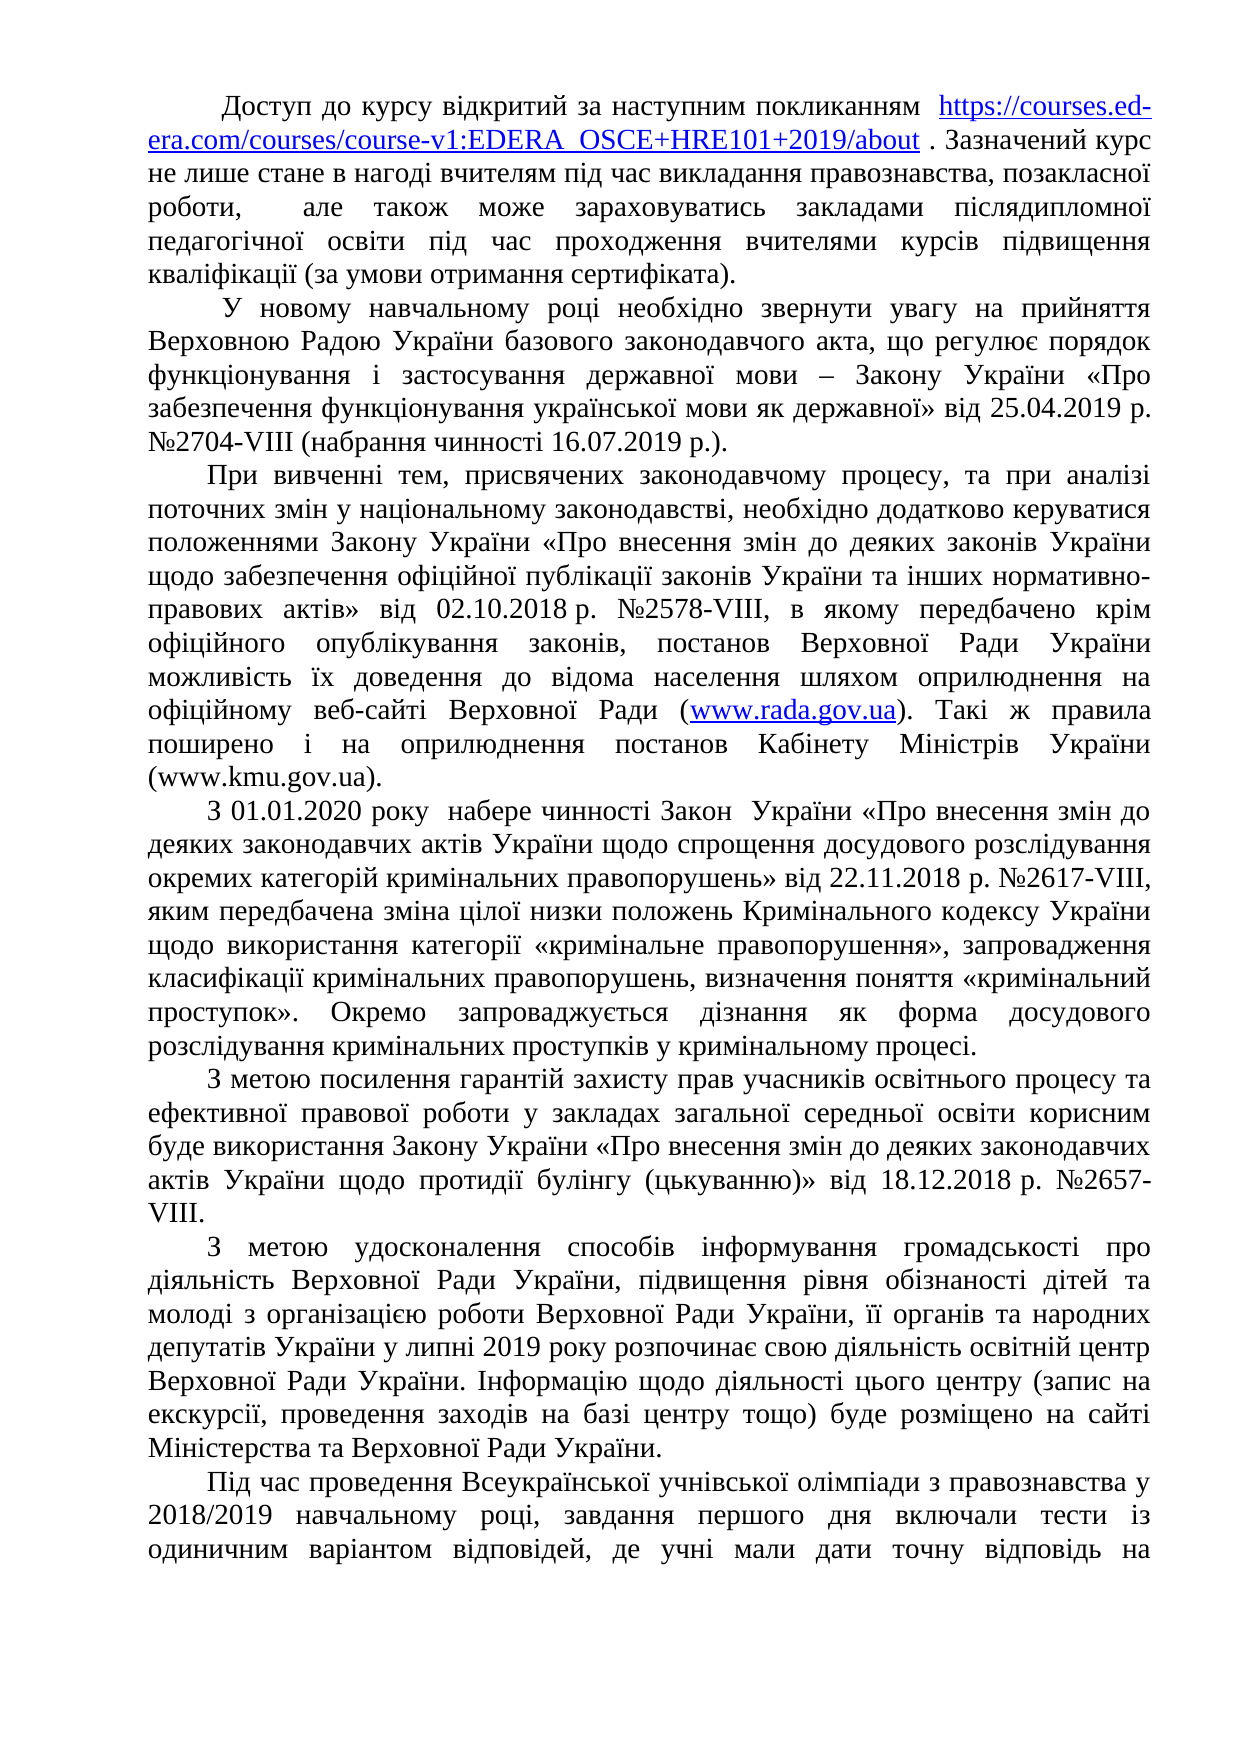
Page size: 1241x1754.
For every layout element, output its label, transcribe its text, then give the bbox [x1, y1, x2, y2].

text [148, 1464, 1152, 1564]
text При вивченні тем, присвячених законодавчому процесу, та при аналізі поточних змін у національному законодавстві, необхідно додатково керуватися положеннями Закону України «Про внесення змін до деяких законів України щодо забезпечення офіційної публікації законів України та інших нормативно-правових актів» від 02.10.2018 р. №2578-VIII, в якому передбачено крім офіційного опублікування законів, постанов Верховної Ради України можливість їх доведення до відома населення шляхом оприлюднення на офіційному веб-сайті Верховної Ради (www.rada.gov.ua). Такі ж правила поширено і на оприлюднення постанов Кабінету Міністрів України (www.kmu.gov.ua). [148, 457, 1152, 793]
text З 01.01.2020 року набере чинності Закон України «Про внесення змін до деяких законодавчих актів України щодо спрощення досудового розслідування окремих категорій кримінальних правопорушень» від 22.11.2018 р. №2617-VIII, яким передбачена зміна цілої низки положень Кримінального кодексу України щодо використання категорії «кримінальне правопорушення», запровадження класифікації кримінальних правопорушень, визначення поняття «кримінальний проступок». Окремо запроваджується дізнання як форма досудового розслідування кримінальних проступків у кримінальному процесі. [148, 793, 1152, 1061]
text Доступ до курсу відкритий за наступним покликанням https://courses.ed-era.com/courses/course-v1:EDERA_OSCE+HRE101+2019/about . Зазначений курс не лише стане в нагоді вчителям під час викладання правознавства, позакласної роботи, але також може зараховуватись закладами післядипломної педагогічної освіти під час проходження вчителями курсів підвищення кваліфікації (за умови отримання сертифіката). [148, 88, 1152, 290]
text У новому навчальному році необхідно звернути увагу на прийняття Верховною Радою України базового законодавчого акта, що регулює порядок функціонування і застосування державної мови – Закону України «Про забезпечення функціонування української мови як державної» від 25.04.2019 р. №2704-VIII (набрання чинності 16.07.2019 р.). [148, 290, 1152, 457]
text З метою посилення гарантій захисту прав учасників освітнього процесу та ефективної правової роботи у закладах загальної середньої освіти корисним буде використання Закону України «Про внесення змін до деяких законодавчих актів України щодо протидії булінгу (цькуванню)» від 18.12.2018 р. №2657-VIII. [148, 1061, 1152, 1229]
text З метою удосконалення способів інформування громадськості про діяльність Верховної Ради України, підвищення рівня обізнаності дітей та молоді з організацією роботи Верховної Ради України, її органів та народних депутатів України у липні 2019 року розпочинає свою діяльність освітній центр Верховної Ради України. Інформацію щодо діяльності цього центру (запис на екскурсії, проведення заходів на базі центру тощо) буде розміщено на сайті Міністерства та Верховної Ради України. [148, 1229, 1152, 1464]
